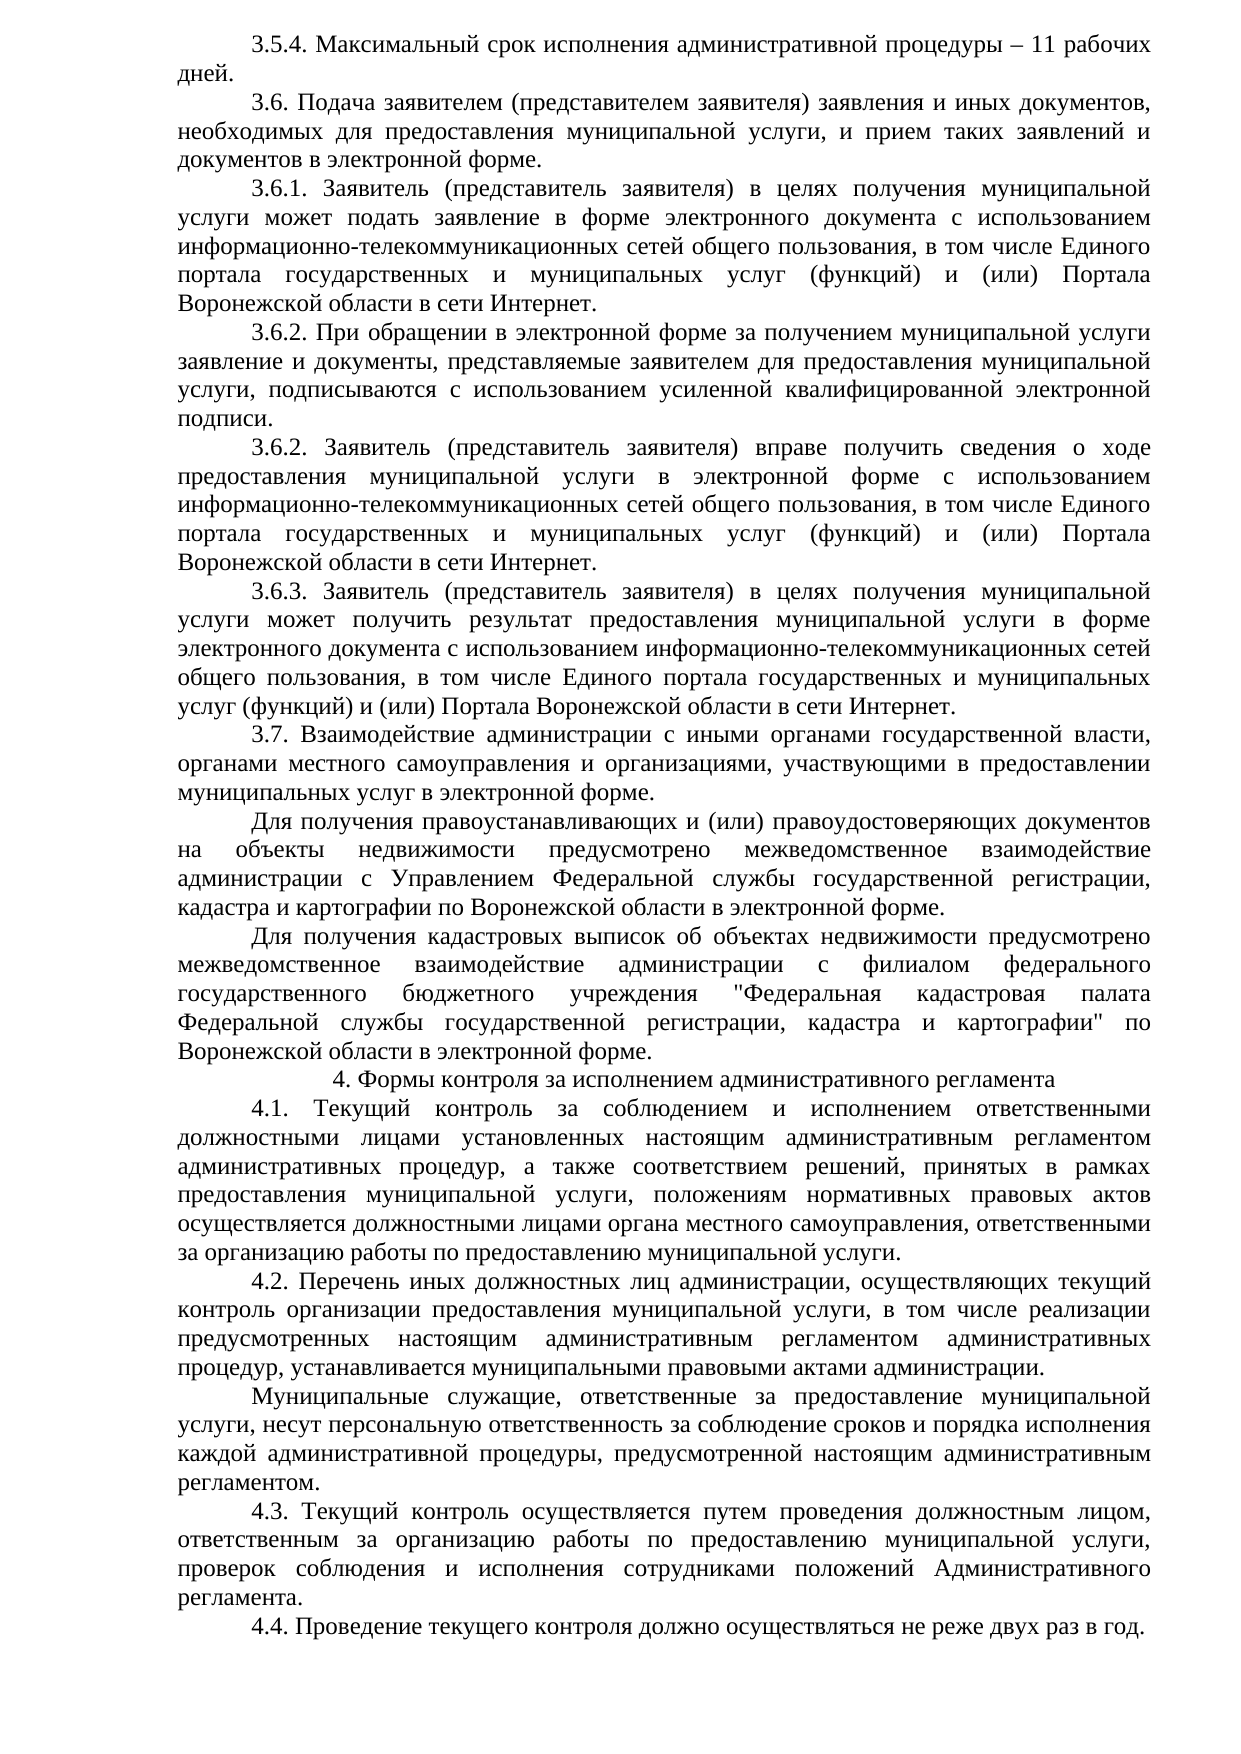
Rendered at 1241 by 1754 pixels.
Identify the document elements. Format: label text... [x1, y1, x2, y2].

text Муниципальные служащие, ответственные за предоставление муниципальной услуги, несут персональную ответственность за соблюдение сроков и порядка исполнения каждой административной процедуры, предусмотренной настоящим административным регламентом. [177, 1381, 1152, 1496]
text Для получения правоустанавливающих и (или) правоудостоверяющих документов на объекты недвижимости предусмотрено межведомственное взаимодействие администрации с Управлением Федеральной службы государственной регистрации, кадастра и картографии по Воронежской области в электронной форме. [177, 806, 1152, 921]
text 4.4. Проведение текущего контроля должно осуществляться не реже двух раз в год. [177, 1611, 1152, 1639]
text 3.6.3. Заявитель (представитель заявителя) в целях получения муниципальной услуги может получить результат предоставления муниципальной услуги в форме электронного документа с использованием информационно-телекоммуникационных сетей общего пользования, в том числе Единого портала государственных и муниципальных услуг (функций) и (или) Портала Воронежской области в сети Интернет. [177, 576, 1152, 719]
text 3.6.2. Заявитель (представитель заявителя) вправе получить сведения о ходе предоставления муниципальной услуги в электронной форме с использованием информационно-телекоммуникационных сетей общего пользования, в том числе Единого портала государственных и муниципальных услуг (функций) и (или) Портала Воронежской области в сети Интернет. [177, 432, 1152, 576]
text Для получения кадастровых выписок об объектах недвижимости предусмотрено межведомственное взаимодействие администрации с филиалом федерального государственного бюджетного учреждения "Федеральная кадастровая палата Федеральной службы государственной регистрации, кадастра и картографии" по Воронежской области в электронной форме. [177, 921, 1152, 1064]
text 3.5.4. Максимальный срок исполнения административной процедуры – 11 рабочих дней. [177, 29, 1152, 87]
text 3.6.1. Заявитель (представитель заявителя) в целях получения муниципальной услуги может подать заявление в форме электронного документа с использованием информационно-телекоммуникационных сетей общего пользования, в том числе Единого портала государственных и муниципальных услуг (функций) и (или) Портала Воронежской области в сети Интернет. [177, 173, 1152, 317]
text 4.3. Текущий контроль осуществляется путем проведения должностным лицом, ответственным за организацию работы по предоставлению муниципальной услуги, проверок соблюдения и исполнения сотрудниками положений Административного регламента. [177, 1496, 1152, 1611]
text 4. Формы контроля за исполнением административного регламента [177, 1064, 1152, 1093]
text 3.6.2. При обращении в электронной форме за получением муниципальной услуги заявление и документы, представляемые заявителем для предоставления муниципальной услуги, подписываются с использованием усиленной квалифицированной электронной подписи. [177, 317, 1152, 432]
text 4.1. Текущий контроль за соблюдением и исполнением ответственными должностными лицами установленных настоящим административным регламентом административных процедур, а также соответствием решений, принятых в рамках предоставления муниципальной услуги, положениям нормативных правовых актов осуществляется должностными лицами органа местного самоуправления, ответственными за организацию работы по предоставлению муниципальной услуги. [177, 1093, 1152, 1266]
text 3.6. Подача заявителем (представителем заявителя) заявления и иных документов, необходимых для предоставления муниципальной услуги, и прием таких заявлений и документов в электронной форме. [177, 87, 1152, 173]
text 4.2. Перечень иных должностных лиц администрации, осуществляющих текущий контроль организации предоставления муниципальной услуги, в том числе реализации предусмотренных настоящим административным регламентом административных процедур, устанавливается муниципальными правовыми актами администрации. [177, 1266, 1152, 1381]
text 3.7. Взаимодействие администрации с иными органами государственной власти, органами местного самоуправления и организациями, участвующими в предоставлении муниципальных услуг в электронной форме. [177, 719, 1152, 806]
